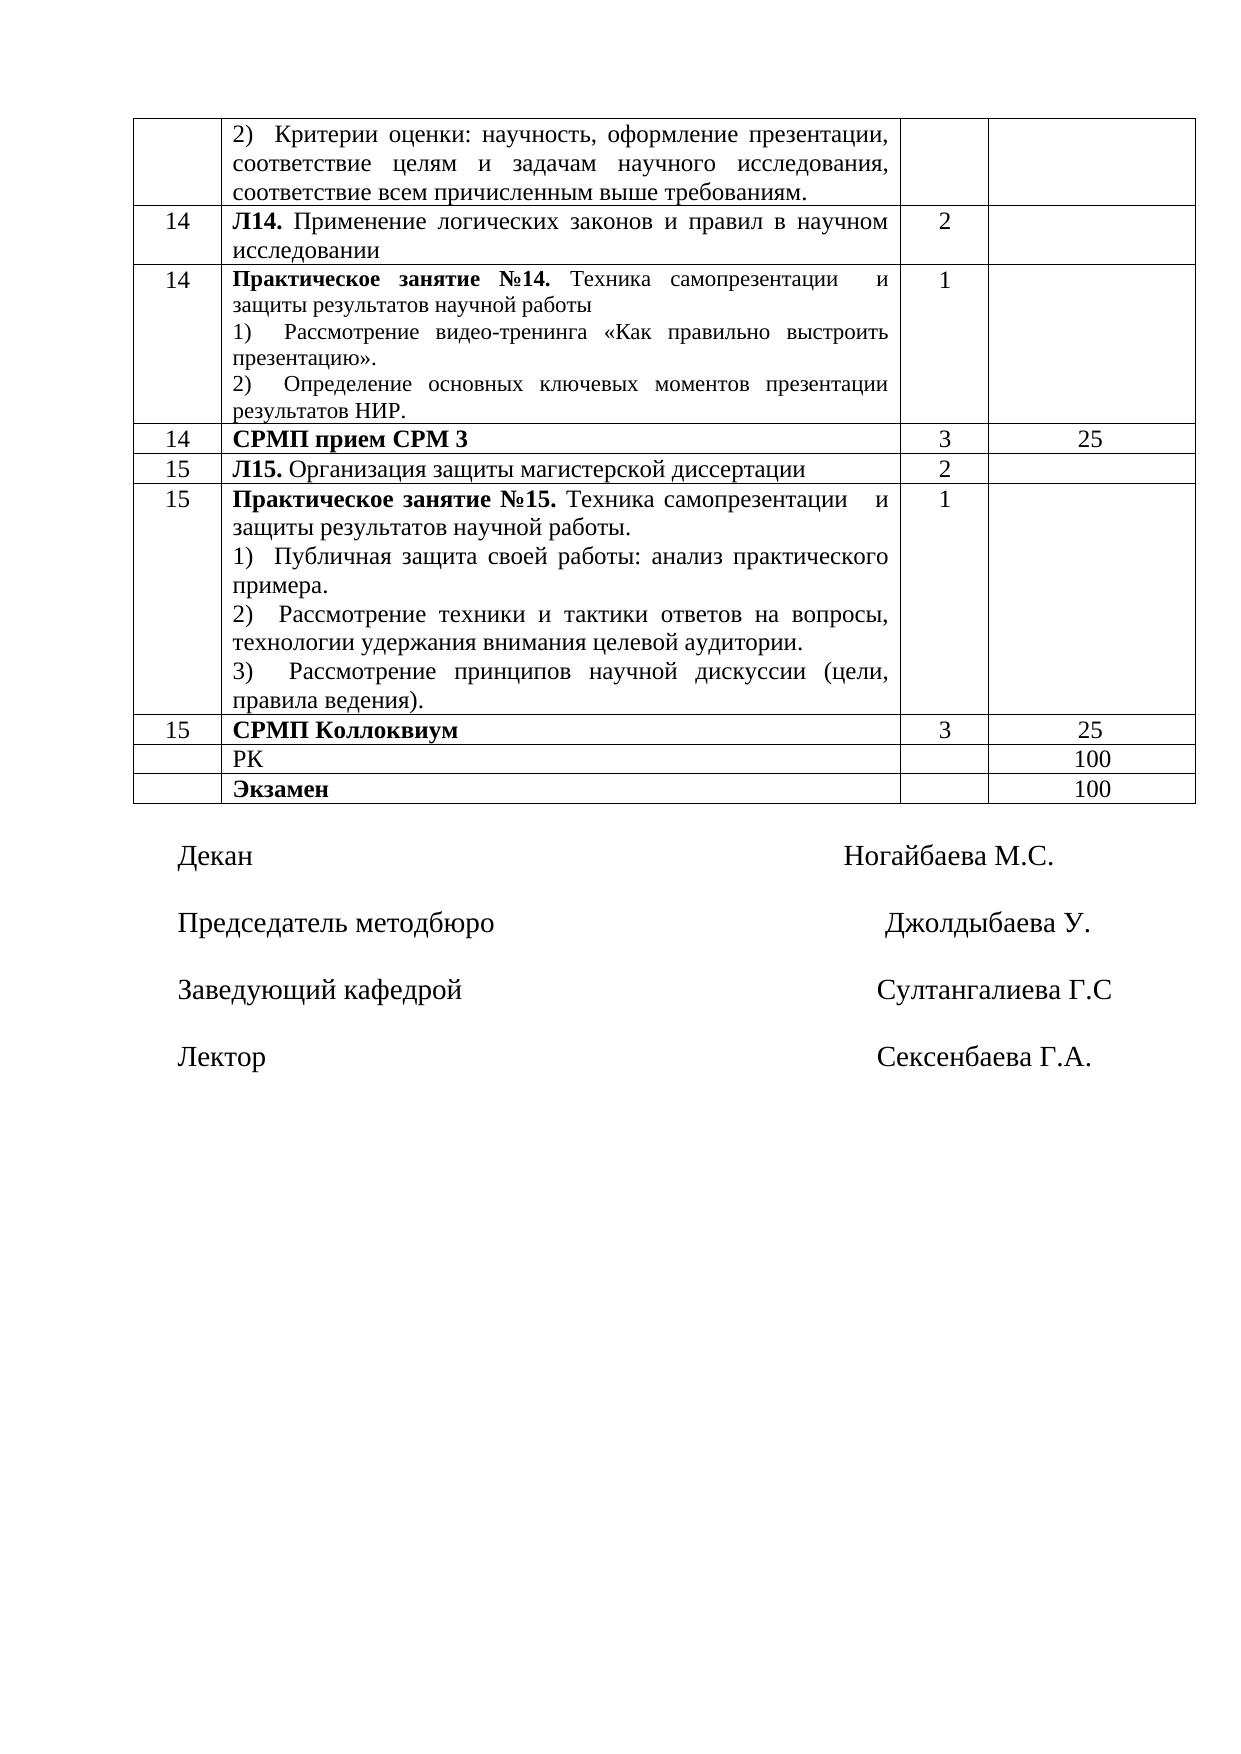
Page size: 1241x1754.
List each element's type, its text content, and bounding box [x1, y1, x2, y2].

table_cell 15 [134, 454, 221, 483]
text Заведующий кафедрой Султангалиева Г.С [177, 972, 1152, 1005]
table_cell Практическое занятие №14. Техника самопрезентации и защиты результатов научной работы 1) Рассмотрение видео-тренинга «Как правильно выстроить презентацию». 2) Определение основных ключевых моментов презентации результатов НИР. [222, 265, 900, 423]
table_cell 2 [901, 206, 988, 264]
table_cell СРМП прием СРМ 3 [222, 424, 900, 453]
table_cell 2 [901, 454, 988, 483]
table_cell [134, 774, 221, 803]
table_cell 14 [134, 206, 221, 264]
table_cell [134, 745, 221, 773]
table_cell Л15. Организация защиты магистерской диссертации [222, 454, 900, 483]
table_cell 15 [134, 484, 221, 714]
table_cell [989, 484, 1195, 714]
table_cell 13 [134, 119, 221, 205]
table_cell Экзамен [222, 774, 900, 803]
table_cell [989, 119, 1195, 205]
table_cell 3 [901, 715, 988, 743]
table_cell [989, 265, 1195, 423]
table_cell 25 [989, 424, 1195, 453]
table_cell РК [222, 745, 900, 773]
text Декан Ногайбаева М.С. [177, 838, 1152, 871]
table_cell [989, 206, 1195, 264]
table_cell [901, 745, 988, 773]
table_cell 1 [901, 265, 988, 423]
table_cell [901, 774, 988, 803]
table_cell [989, 454, 1195, 483]
table_cell [901, 119, 988, 205]
table_cell 25 [989, 715, 1195, 743]
table_cell Л14. Применение логических законов и правил в научном исследовании [222, 206, 900, 264]
text Лектор Сексенбаева Г.А. [177, 1039, 1152, 1072]
table_cell Практическое занятие №15. Техника самопрезентации и защиты результатов научной работы. 1) Публичная защита своей работы: анализ практического примера. 2) Рассмотрение техники и тактики ответов на вопросы, технологии удержания внимания целевой аудитории. 3) Рассмотрение принципов научной дискуссии (цели, правила ведения). [222, 484, 900, 714]
table_cell 1 [901, 484, 988, 714]
table_cell 100 [989, 774, 1195, 803]
table_cell 100 [989, 745, 1195, 773]
table_cell СРМП Коллоквиум [222, 715, 900, 743]
table_cell 14 [134, 265, 221, 423]
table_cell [222, 119, 900, 205]
text Председатель методбюро Джолдыбаева У. [177, 905, 1152, 938]
table_cell 15 [134, 715, 221, 743]
table_cell 3 [901, 424, 988, 453]
table_cell 14 [134, 424, 221, 453]
